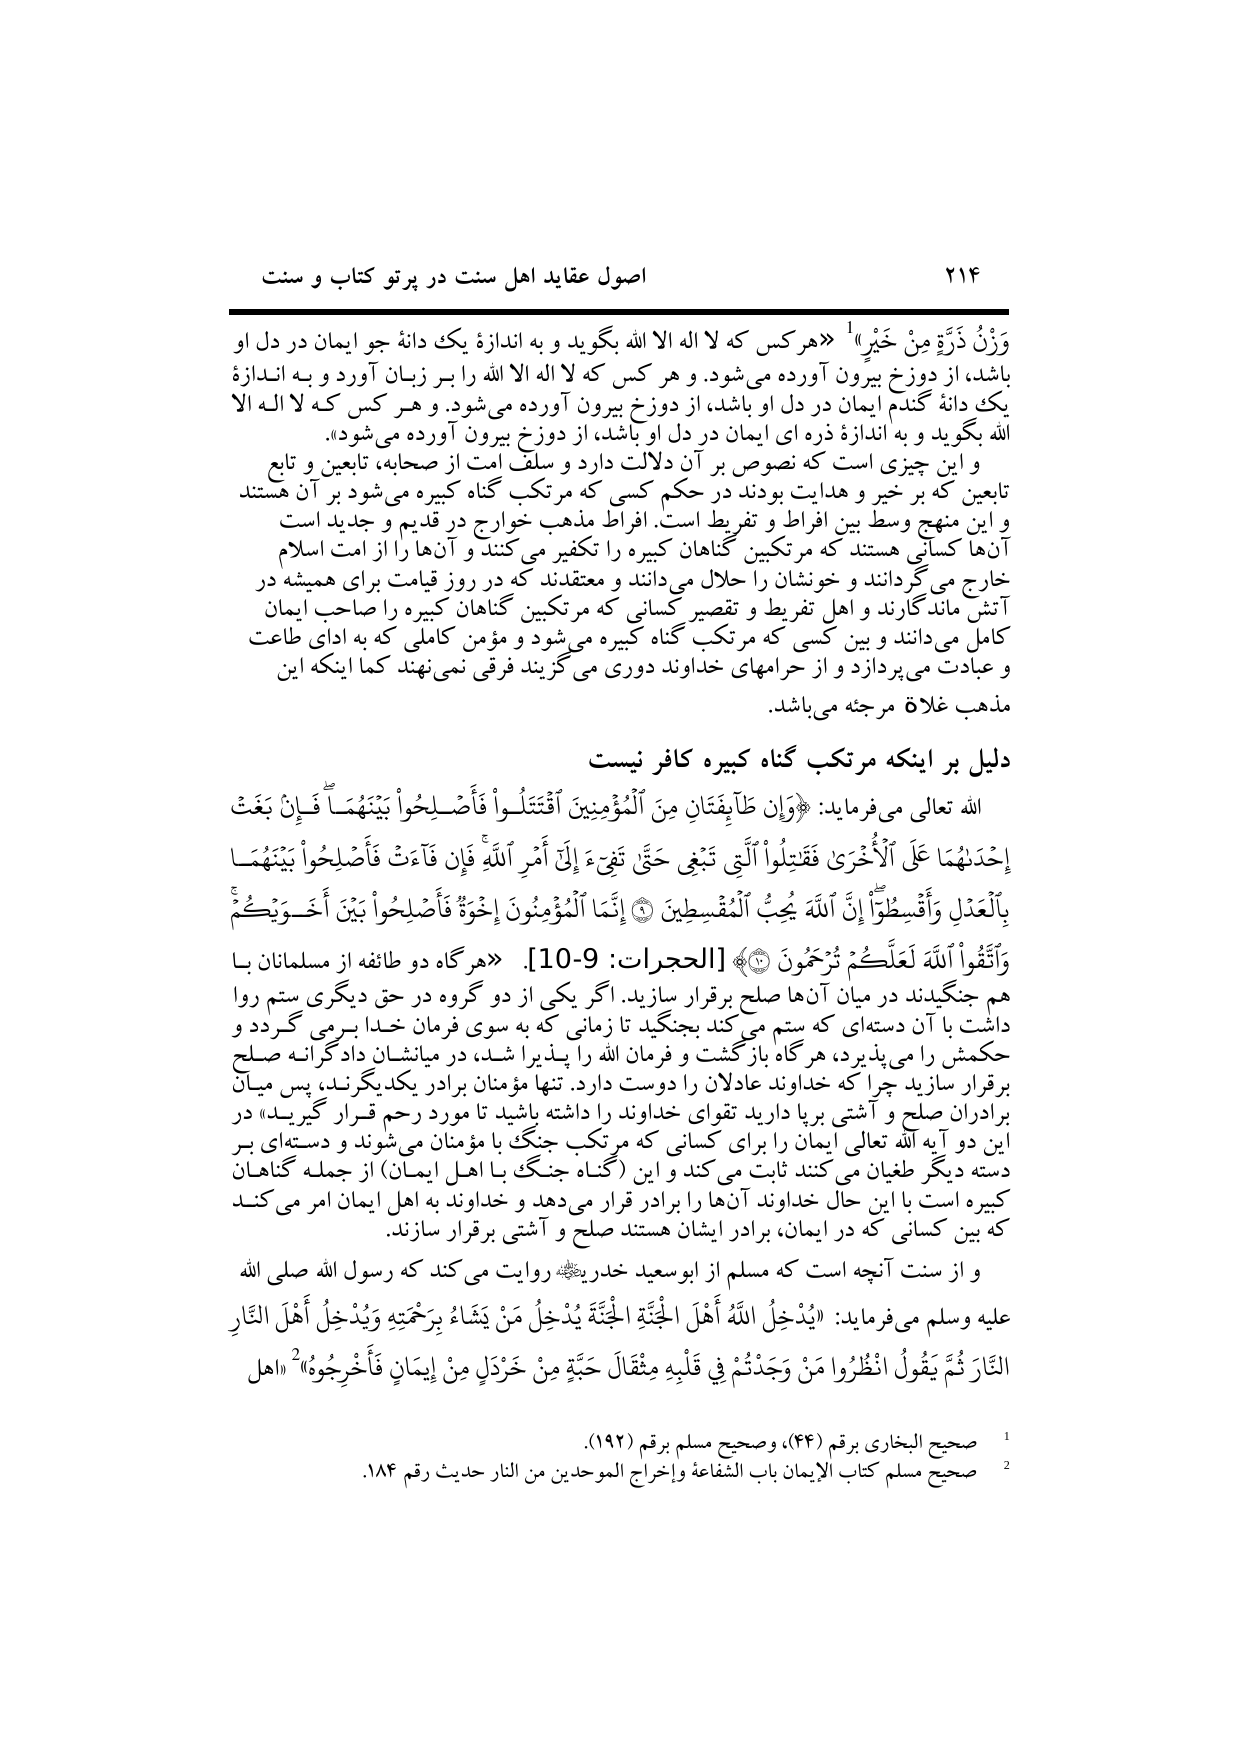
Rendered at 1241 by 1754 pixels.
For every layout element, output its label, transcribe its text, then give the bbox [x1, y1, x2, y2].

text و اين چيزي است كه نصوص بر آن دلالت دارد و سلف امت از صحابه، تابعين و تابع تابعين كه بر خير و هدايت بودند در حكم كسي كه مرتكب گناه كبيره مي‌شود بر آن هستند و اين منهج وسط بين افراط و تفريط است. افراط مذهب خوارج در قديم و جديد است آن‌ها كساني هستند كه مرتكبين گناهان كبيره را تكفير مي‌كنند و آن‌ها را از امت اسلام خارج مي‌گردانند و خونشان را حلال مي‌دانند و معتقدند كه در روز قيامت براي هميشه در آتش ماندگارند و اهل تفريط و تقصير كساني كه مرتكبين گناهان كبيره را صاحب ايمان كامل مي‌دانند و بين كسي كه مرتكب گناه كبيره مي‌شود و مؤمن كاملي كه به اداي طاعت و عبادت مي‌پردازد و از حرامهاي خداوند دوري مي‌گزيند فرقي نمي‌نهند كما اينكه اين مذهب غلاة مرجئه مي‌باشد. [230, 452, 1010, 724]
text الله تعالي مي‌فرمايد: ﴿وَإِن طَآئِفَتَانِ مِنَ ٱلۡمُؤۡمِنِينَ ٱقۡتَتَلُواْ فَأَصۡلِحُواْ بَيۡنَهُمَاۖ فَإِنۢ بَغَتۡ إِحۡدَىٰهُمَا عَلَى ٱلۡأُخۡرَىٰ فَقَٰتِلُواْ ٱلَّتِي تَبۡغِي حَتَّىٰ تَفِيٓءَ إِلَىٰٓ أَمۡرِ ٱللَّهِۚ فَإِن فَآءَتۡ فَأَصۡلِحُواْ بَيۡنَهُمَا بِٱلۡعَدۡلِ وَأَقۡسِطُوٓاْۖ إِنَّ ٱللَّهَ يُحِبُّ ٱلۡمُقۡسِطِينَ ٩ إِنَّمَا ٱلۡمُؤۡمِنُونَ إِخۡوَةٞ فَأَصۡلِحُواْ بَيۡنَ أَخَوَيۡكُمۡۚ وَٱتَّقُواْ ٱللَّهَ لَعَلَّكُمۡ تُرۡحَمُونَ ١٠﴾ [الحجرات: 9-10]. «هرگاه دو طائفه از مسلمانان با هم جنگيدند در ميان آن‌ها صلح برقرار سازيد. اگر يكي از دو گروه در حق ديگري ستم روا داشت با آن دسته‌اي كه ستم مي‌كند بجنگيد تا زماني كه به سوي فرمان خدا برمي گردد و حكمش را مي‌پذيرد، هرگاه بازگشت و فرمان الله را پذيرا شد، در ميانشان دادگرانه صلح برقرار سازيد چرا كه خداوند عادلان را دوست دارد. تنها مؤمنان برادر يكديگرند، پس ميان برادران صلح و آشتي برپا داريد تقواي خداوند را داشته باشيد تا مورد رحم قرار گيريد» در اين دو آيه الله تعالي ايمان را براي كساني كه مرتكب جنگ با مؤمنان مي‌شوند و دسته‌اي بر دسته ديگر طغيان مي‌كنند ثابت مي‌كند و اين (گناه جنگ با اهل ايمان) از جمله گناهان كبيره است با اين حال خداوند آن‌ها را برادر قرار مي‌دهد و خداوند به اهل ايمان امر مي‌كند كه بين كساني كه در ايمان، برادر ايشان هستند صلح و آشتي برقرار سازند. [230, 781, 1010, 1248]
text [230, 1248, 1010, 1392]
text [230, 314, 1010, 452]
text دليل بر اينكه مرتكب گناه كبيره كافر نيست [230, 749, 1010, 781]
